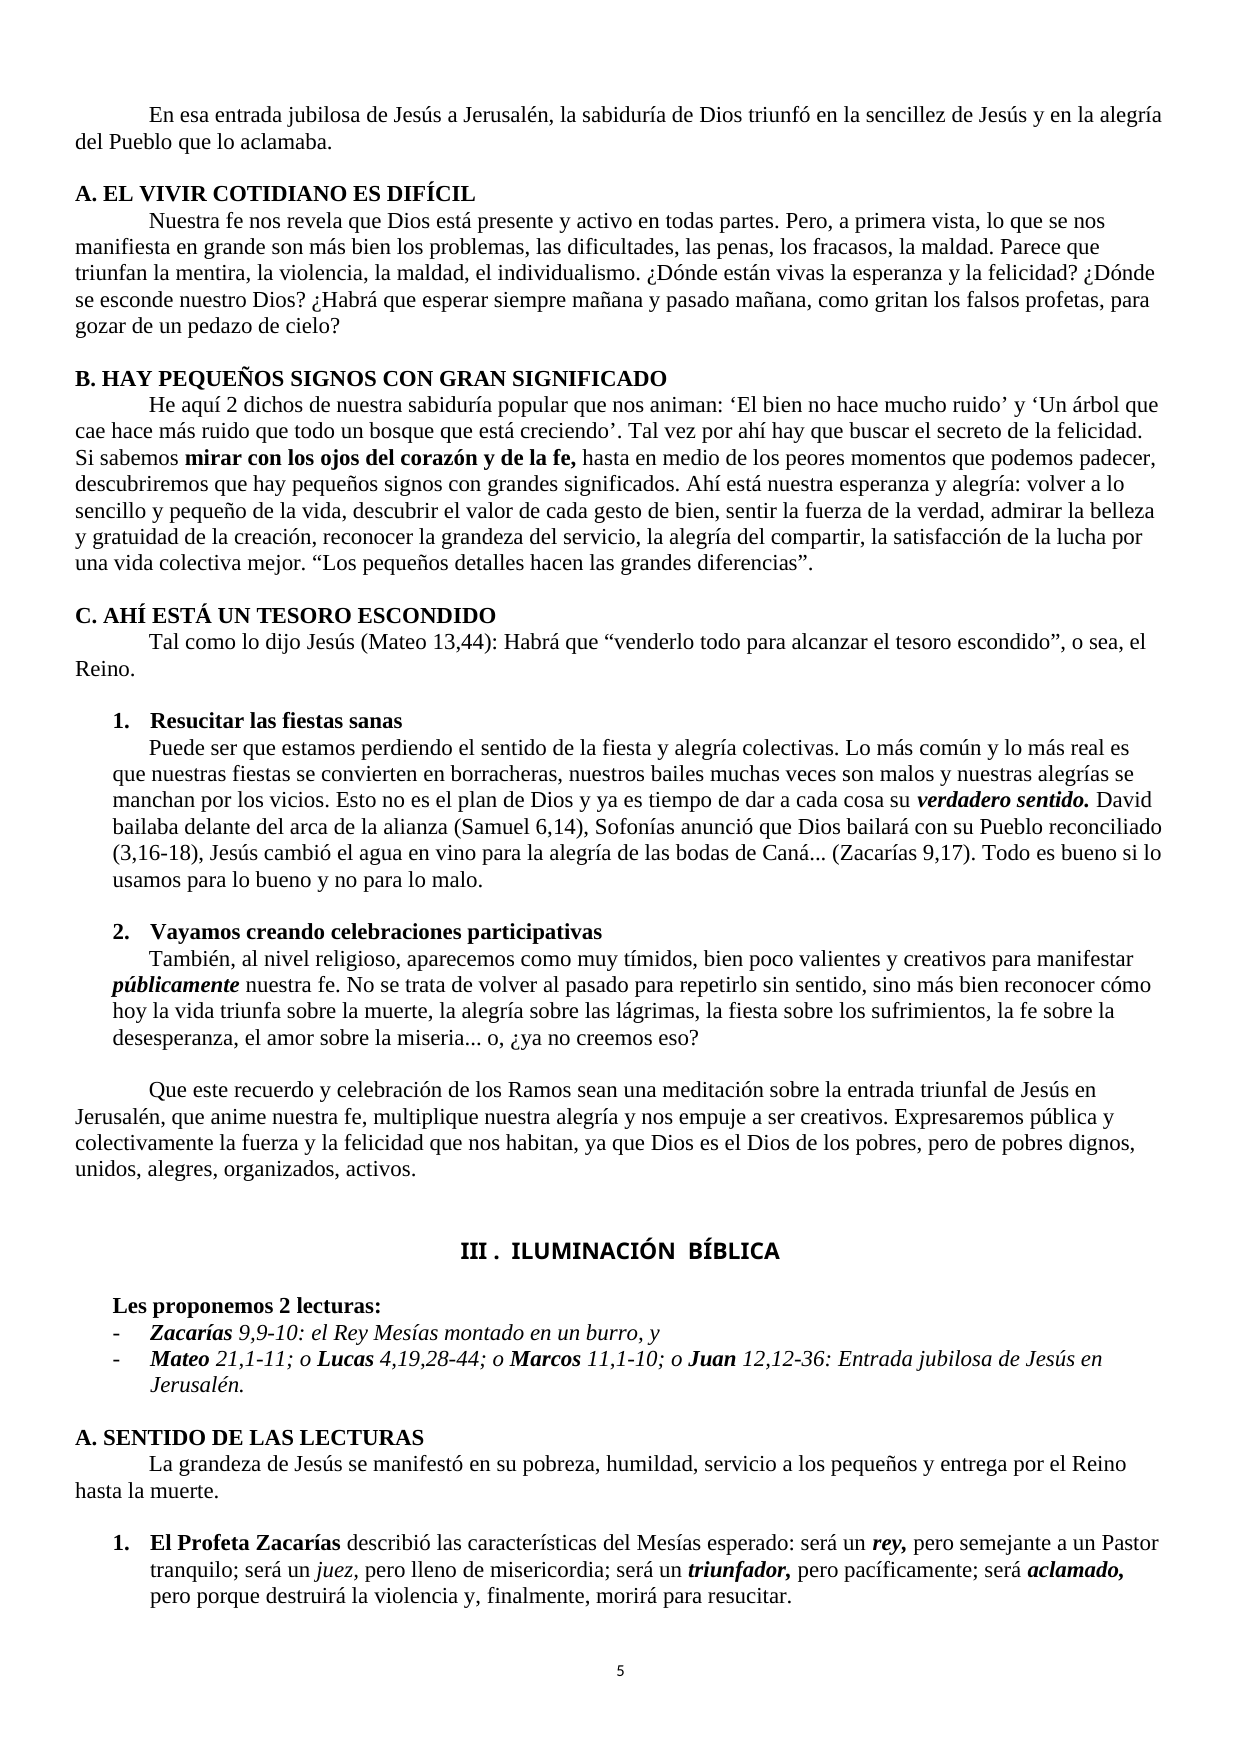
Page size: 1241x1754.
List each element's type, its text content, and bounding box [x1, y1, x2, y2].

list Mateo 21,1-11; o Lucas 4,19,28-44; o Marcos 11,1-10; o Juan 12,12-36: Entrada jubilosa de Jesús en Jerusalén. [112, 1345, 1165, 1398]
list Vayamos creando celebraciones participativas [112, 918, 1165, 945]
list Zacarías 9,9-10: el Rey Mesías montado en un burro, y [112, 1318, 1165, 1345]
text La grandeza de Jesús se manifestó en su pobreza, humildad, servicio a los pequeños y entrega por el Reino hasta la muerte. [75, 1450, 1165, 1503]
text Les proponemos 2 lecturas: [112, 1292, 1165, 1318]
text A. EL VIVIR COTIDIANO ES DIFÍCIL [75, 180, 1165, 207]
text III . ILUMINACIÓN BÍBLICA [75, 1234, 1165, 1266]
text C. AHÍ ESTÁ UN TESORO ESCONDIDO [75, 602, 1165, 628]
text B. HAY PEQUEÑOS SIGNOS CON GRAN SIGNIFICADO [75, 365, 1165, 391]
text Nuestra fe nos revela que Dios está presente y activo en todas partes. Pero, a primera vista, lo que se nos manifiesta en grande son más bien los problemas, las dificultades, las penas, los fracasos, la maldad. Parece que triunfan la mentira, la violencia, la maldad, el individualismo. ¿Dónde están vivas la esperanza y la felicidad? ¿Dónde se esconde nuestro Dios? ¿Habrá que esperar siempre mañana y pasado mañana, como gritan los falsos profetas, para gozar de un pedazo de cielo? [75, 207, 1165, 338]
text En esa entrada jubilosa de Jesús a Jerusalén, la sabiduría de Dios triunfó en la sencillez de Jesús y en la alegría del Pueblo que lo aclamaba. [75, 101, 1165, 154]
text Que este recuerdo y celebración de los Ramos sean una meditación sobre la entrada triunfal de Jesús en Jerusalén, que anime nuestra fe, multiplique nuestra alegría y nos empuje a ser creativos. Expresaremos pública y colectivamente la fuerza y la felicidad que nos habitan, ya que Dios es el Dios de los pobres, pero de pobres dignos, unidos, alegres, organizados, activos. [75, 1076, 1165, 1182]
text He aquí 2 dichos de nuestra sabiduría popular que nos animan: ‘El bien no hace mucho ruido’ y ‘Un árbol que cae hace más ruido que todo un bosque que está creciendo’. Tal vez por ahí hay que buscar el secreto de la felicidad. Si sabemos mirar con los ojos del corazón y de la fe, hasta en medio de los peores momentos que podemos padecer, descubriremos que hay pequeños signos con grandes significados. Ahí está nuestra esperanza y alegría: volver a lo sencillo y pequeño de la vida, descubrir el valor de cada gesto de bien, sentir la fuerza de la verdad, admirar la belleza y gratuidad de la creación, reconocer la grandeza del servicio, la alegría del compartir, la satisfacción de la lucha por una vida colectiva mejor. “Los pequeños detalles hacen las grandes diferencias”. [75, 391, 1165, 576]
text A. SENTIDO DE LAS LECTURAS [75, 1424, 1165, 1450]
list El Profeta Zacarías describió las características del Mesías esperado: será un rey, pero semejante a un Pastor tranquilo; será un juez, pero lleno de misericordia; será un triunfador, pero pacíficamente; será aclamado, pero porque destruirá la violencia y, finalmente, morirá para resucitar. [112, 1529, 1165, 1608]
text También, al nivel religioso, aparecemos como muy tímidos, bien poco valientes y creativos para manifestar públicamente nuestra fe. No se trata de volver al pasado para repetirlo sin sentido, sino más bien reconocer cómo hoy la vida triunfa sobre la muerte, la alegría sobre las lágrimas, la fiesta sobre los sufrimientos, la fe sobre la desesperanza, el amor sobre la miseria... o, ¿ya no creemos eso? [112, 945, 1165, 1050]
text Puede ser que estamos perdiendo el sentido de la fiesta y alegría colectivas. Lo más común y lo más real es que nuestras fiestas se convierten en borracheras, nuestros bailes muchas veces son malos y nuestras alegrías se manchan por los vicios. Esto no es el plan de Dios y ya es tiempo de dar a cada cosa su verdadero sentido. David bailaba delante del arca de la alianza (Samuel 6,14), Sofonías anunció que Dios bailará con su Pueblo reconciliado (3,16-18), Jesús cambió el agua en vino para la alegría de las bodas de Caná... (Zacarías 9,17). Todo es bueno si lo usamos para lo bueno y no para lo malo. [112, 734, 1165, 892]
text Tal como lo dijo Jesús (Mateo 13,44): Habrá que “venderlo todo para alcanzar el tesoro escondido”, o sea, el Reino. [75, 628, 1165, 681]
list Resucitar las fiestas sanas [112, 707, 1165, 734]
